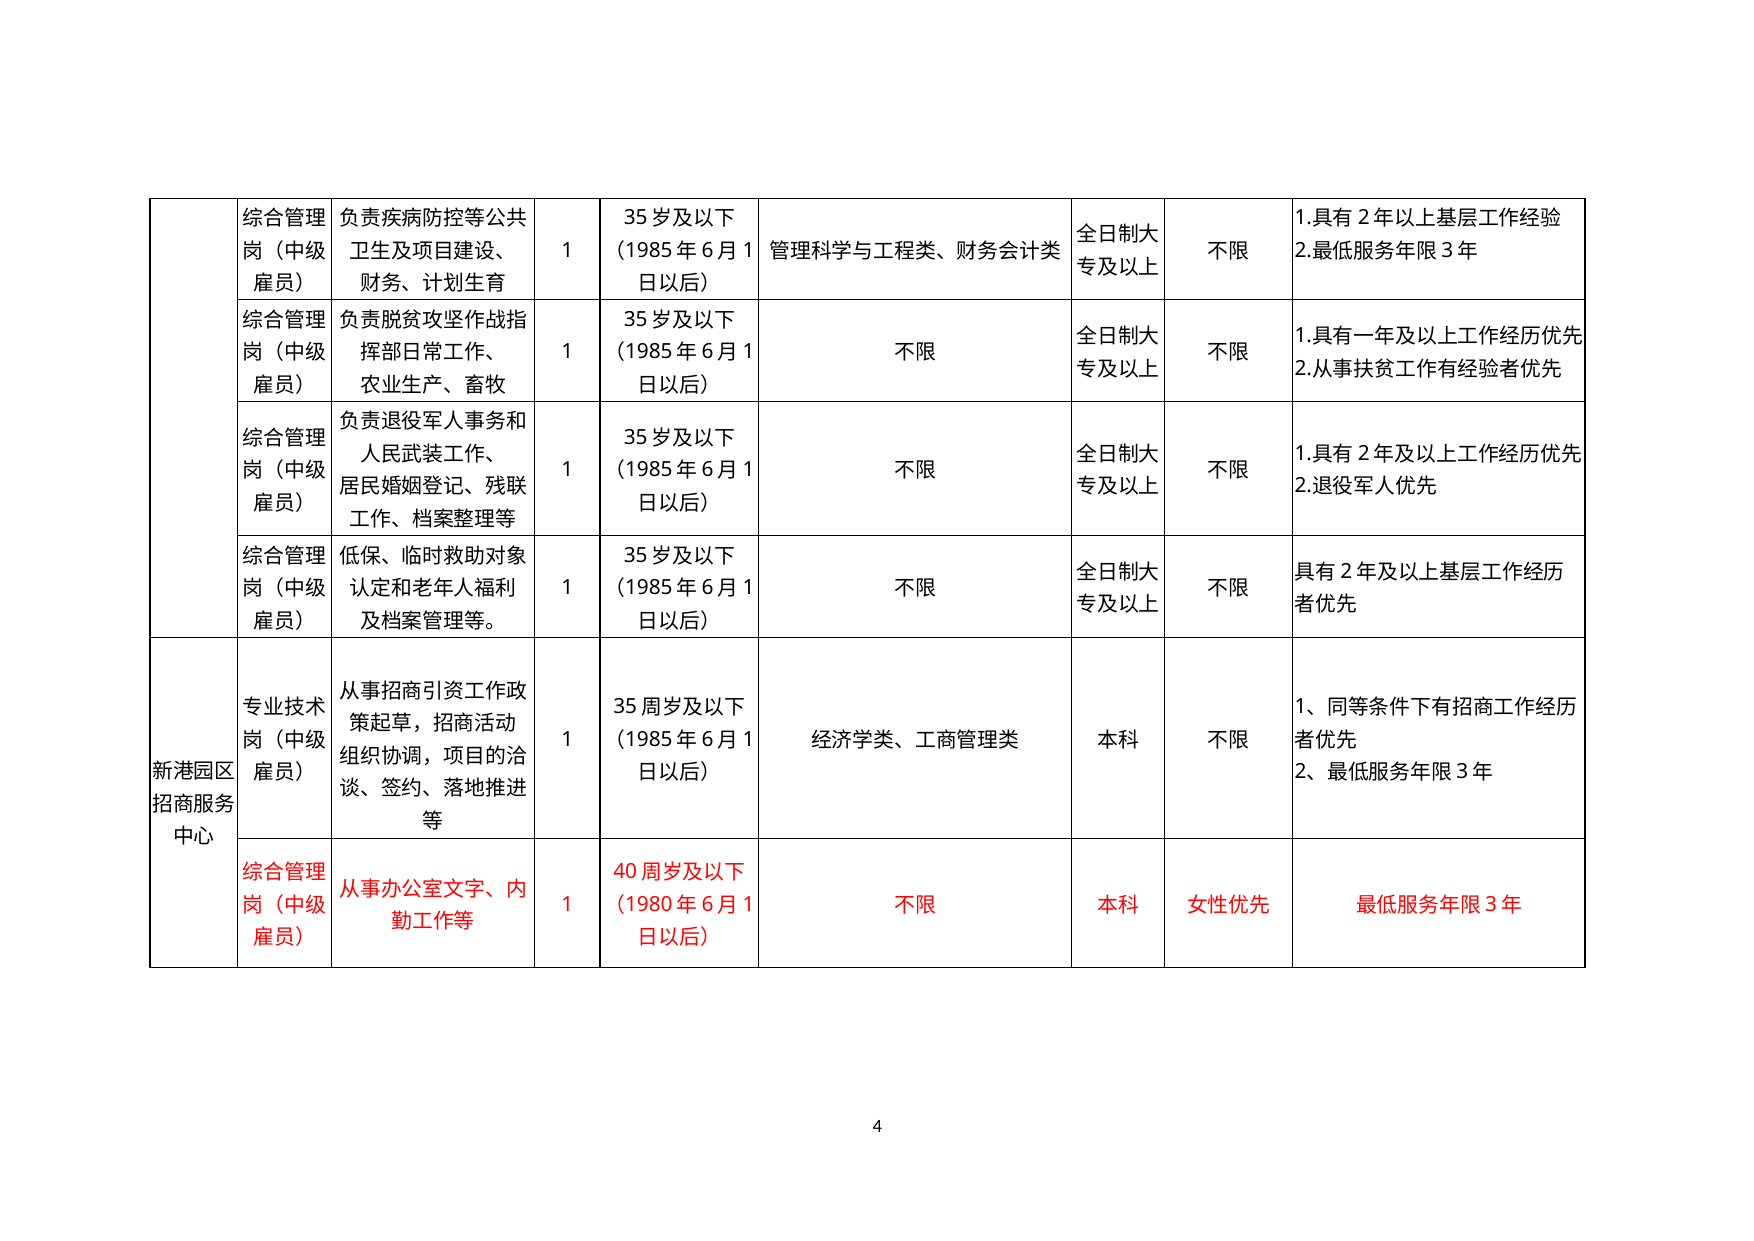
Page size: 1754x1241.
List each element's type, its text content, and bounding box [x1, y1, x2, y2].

table_cell 1.具有2年及以上工作经历优先 2.退役军人优先 [1293, 402, 1584, 535]
table_cell 1 [535, 839, 599, 967]
table_cell 女性优先 [1165, 839, 1292, 967]
table_cell 1 [535, 300, 599, 401]
table_cell 35岁及以下（1985年6月1日以后） [601, 199, 758, 299]
table_cell 综合管理岗（中级雇员） [238, 839, 331, 967]
table_cell 负责疾病防控等公共卫生及项目建设、 财务、计划生育 [332, 199, 534, 299]
table_cell 综合管理岗（中级雇员） [238, 402, 331, 535]
table_cell 不限 [1165, 402, 1292, 535]
table_cell 全日制大专及以上 [1072, 300, 1164, 401]
table_cell 35周岁及以下（1985年6月1日以后） [601, 638, 758, 838]
table_cell 综合管理岗（中级雇员） [238, 199, 331, 299]
table_cell 本科 [1072, 638, 1164, 838]
table_cell 不限 [1165, 199, 1292, 299]
table_cell 1 [535, 536, 599, 637]
table_cell 全日制大专及以上 [1072, 199, 1164, 299]
table_cell 本科 [1072, 839, 1164, 967]
table_cell 1 [535, 638, 599, 838]
table_cell 不限 [759, 536, 1071, 637]
table_cell 不限 [759, 839, 1071, 967]
table_cell 不限 [1165, 536, 1292, 637]
table_cell 新港园区招商服务中心 [151, 638, 237, 967]
table_cell 1.具有2年以上基层工作经验 2.最低服务年限3年 [1293, 199, 1584, 299]
table_cell 1 [535, 402, 599, 535]
table_cell 低保、临时救助对象认定和老年人福利 及档案管理等。 [332, 536, 534, 637]
table_cell 从事办公室文字、内勤工作等 [332, 839, 534, 967]
table_cell 1.具有一年及以上工作经历优先 2.从事扶贫工作有经验者优先 [1293, 300, 1584, 401]
table_cell 经济学类、工商管理类 [759, 638, 1071, 838]
table_cell 35岁及以下（1985年6月1日以后） [601, 300, 758, 401]
table_cell 综合管理岗（中级雇员） [238, 300, 331, 401]
table_cell 管理科学与工程类、财务会计类 [759, 199, 1071, 299]
table_cell 1、同等条件下有招商工作经历者优先 2、最低服务年限3年 [1293, 638, 1584, 838]
table_cell 不限 [759, 300, 1071, 401]
table_cell 专业技术岗（中级雇员） [238, 638, 331, 838]
table_cell 最低服务年限3年 [1293, 839, 1584, 967]
table_cell 从事招商引资工作政策起草，招商活动 组织协调，项目的洽谈、签约、落地推进等 [332, 638, 534, 838]
table_cell 35岁及以下（1985年6月1日以后） [601, 402, 758, 535]
table_cell 35岁及以下（1985年6月1日以后） [601, 536, 758, 637]
table_cell 不限 [1165, 638, 1292, 838]
table_cell 不限 [1165, 300, 1292, 401]
table_cell 具有2年及以上基层工作经历者优先 [1293, 536, 1584, 637]
table_cell 全日制大专及以上 [1072, 402, 1164, 535]
table_cell 全日制大专及以上 [1072, 536, 1164, 637]
table_cell 不限 [759, 402, 1071, 535]
table_cell 40周岁及以下（1980年6月1日以后） [601, 839, 758, 967]
table_cell 负责退役军人事务和人民武装工作、 居民婚姻登记、残联工作、档案整理等 [332, 402, 534, 535]
table_cell 负责脱贫攻坚作战指挥部日常工作、 农业生产、畜牧 [332, 300, 534, 401]
table_cell 1 [535, 199, 599, 299]
table_cell 综合管理岗（中级雇员） [238, 536, 331, 637]
